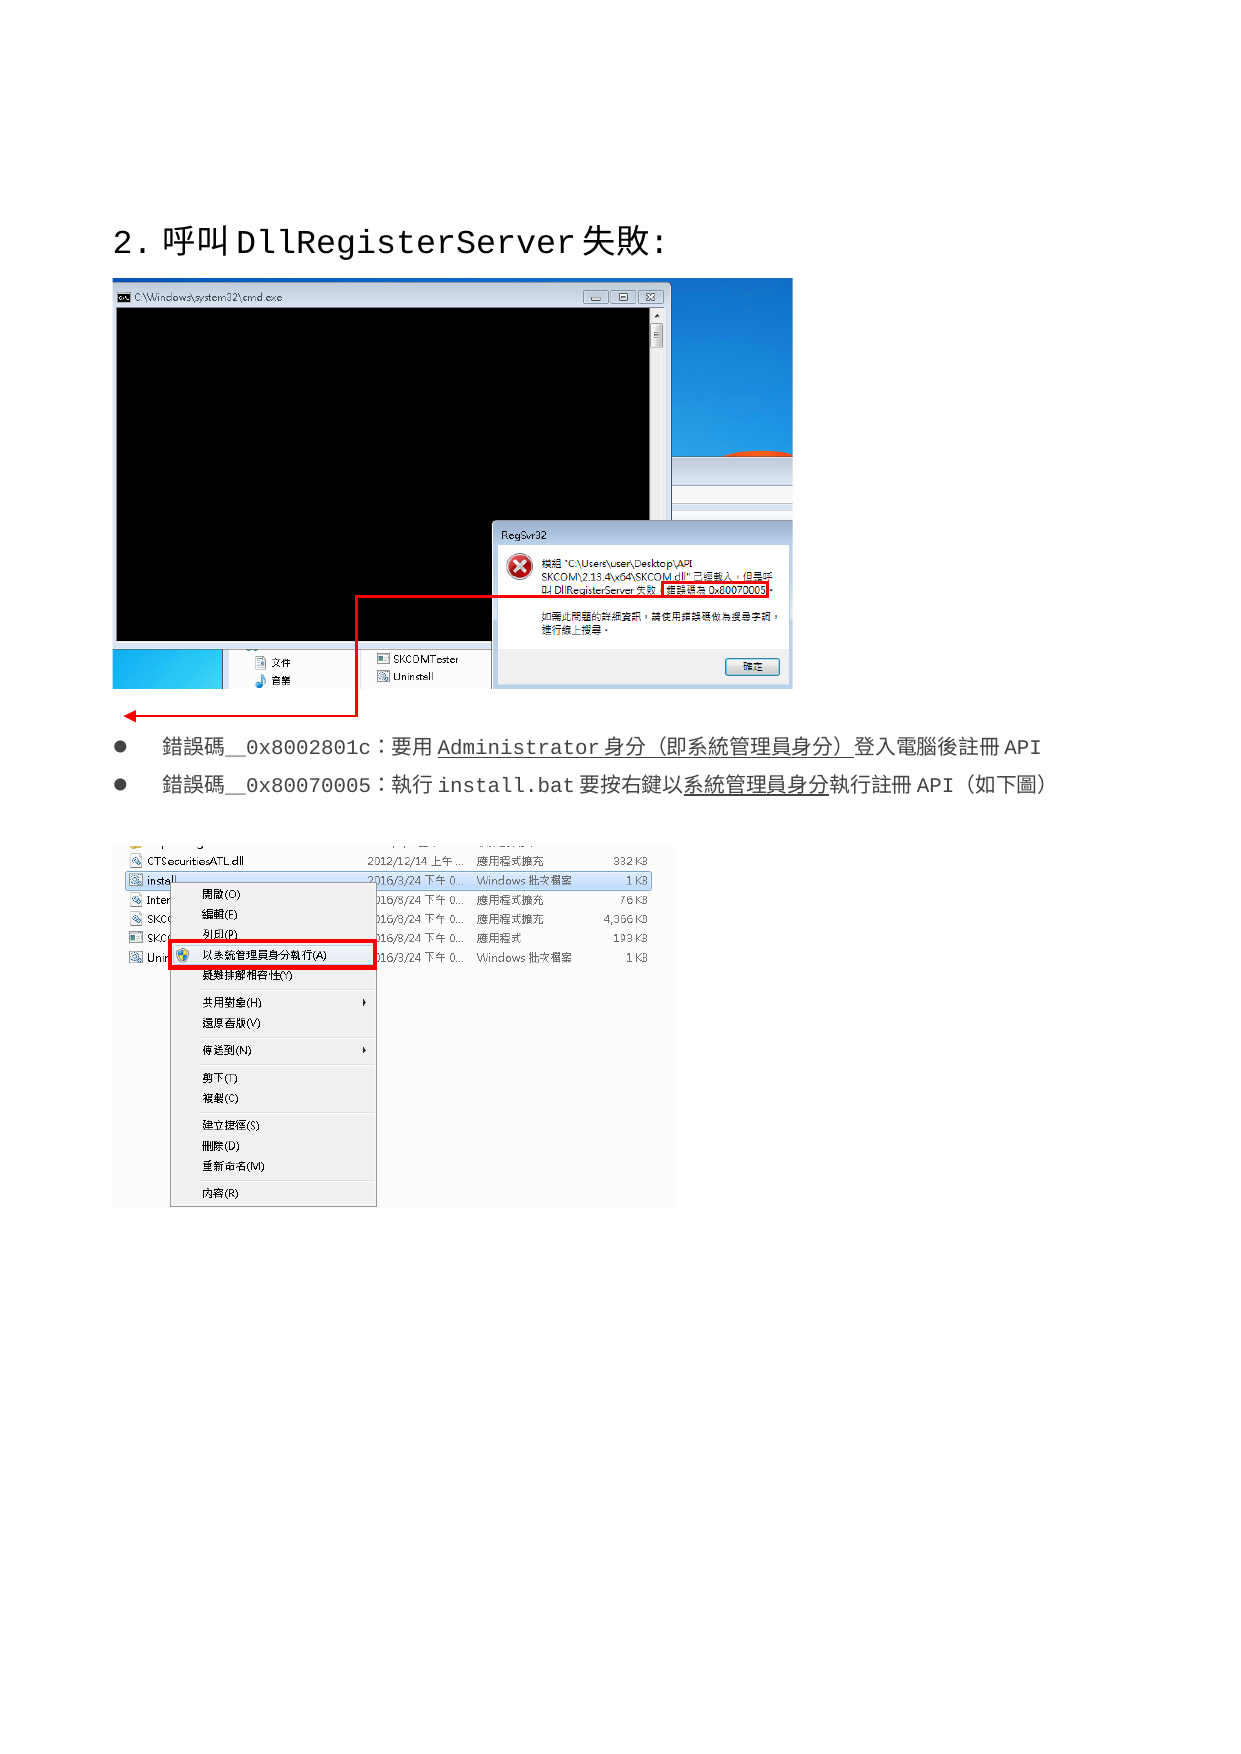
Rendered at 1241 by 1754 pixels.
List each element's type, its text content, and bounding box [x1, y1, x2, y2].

picture [112, 278, 793, 689]
list 錯誤碼＿0x8002801c：要用Administrator身分（即系統管理員身分）登入電腦後註冊API [112, 727, 1128, 764]
list 呼叫DllRegisterServer失敗: [112, 202, 1128, 277]
picture [112, 846, 677, 1208]
list 錯誤碼＿0x80070005：執行install.bat要按右鍵以系統管理員身分執行註冊API（如下圖） [112, 764, 1128, 802]
picture [664, 584, 766, 595]
